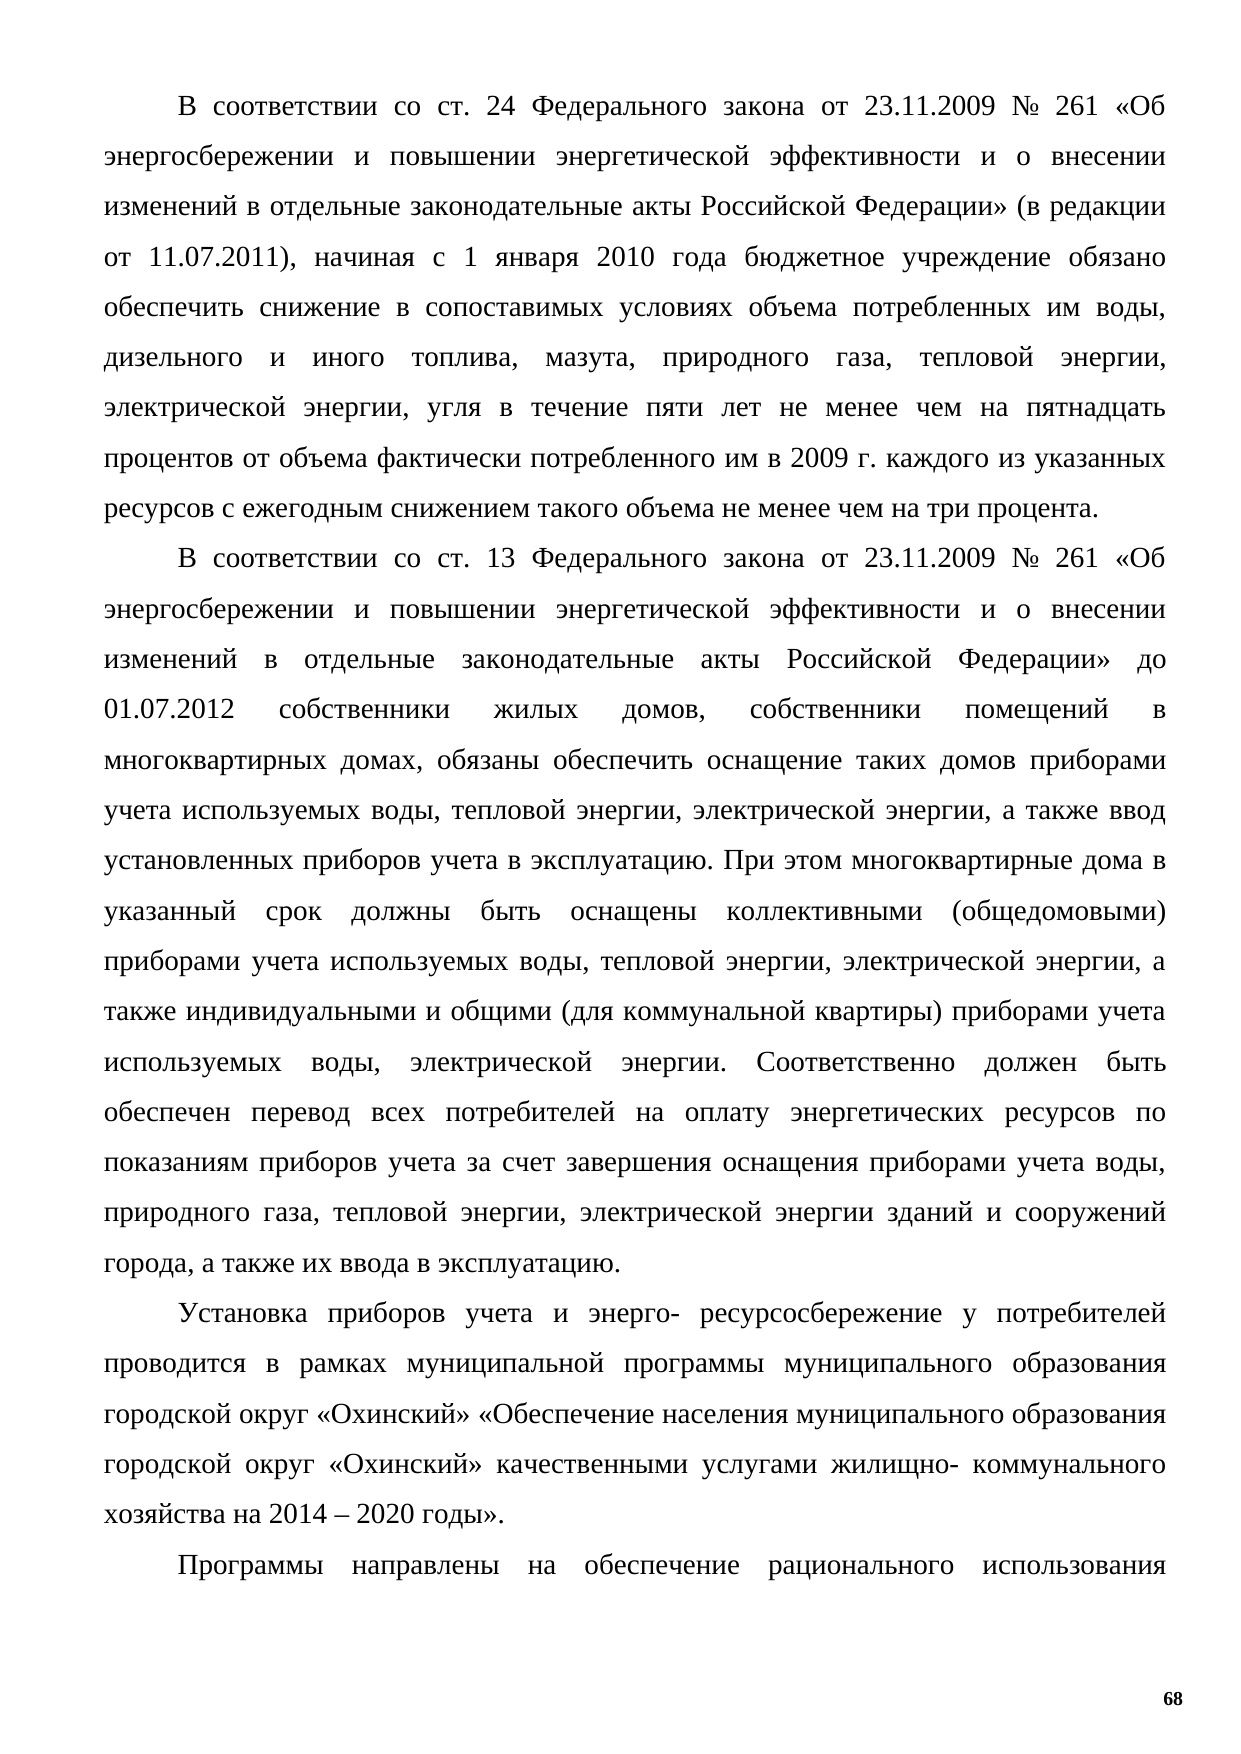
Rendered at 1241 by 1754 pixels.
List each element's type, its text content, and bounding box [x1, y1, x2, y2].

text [103, 1547, 1167, 1580]
text Установка приборов учета и энерго- ресурсосбережение у потребителей проводится в рамках муниципальной программы муниципального образования городской округ «Охинский» «Обеспечение населения муниципального образования городской округ «Охинский» качественными услугами жилищно- коммунального хозяйства на 2014 – 2020 годы». [103, 1295, 1167, 1530]
text В соответствии со ст. 13 Федерального закона от 23.11.2009 № 261 «Об энергосбережении и повышении энергетической эффективности и о внесении изменений в отдельные законодательные акты Российской Федерации» до 01.07.2012 собственники жилых домов, собственники помещений в многоквартирных домах, обязаны обеспечить оснащение таких домов приборами учета используемых воды, тепловой энергии, электрической энергии, а также ввод установленных приборов учета в эксплуатацию. При этом многоквартирные дома в указанный срок должны быть оснащены коллективными (общедомовыми) приборами учета используемых воды, тепловой энергии, электрической энергии, а также индивидуальными и общими (для коммунальной квартиры) приборами учета используемых воды, электрической энергии. Соответственно должен быть обеспечен перевод всех потребителей на оплату энергетических ресурсов по показаниям приборов учета за счет завершения оснащения приборами учета воды, природного газа, тепловой энергии, электрической энергии зданий и сооружений города, а также их ввода в эксплуатацию. [103, 541, 1167, 1278]
text В соответствии со ст. 24 Федерального закона от 23.11.2009 № 261 «Об энергосбережении и повышении энергетической эффективности и о внесении изменений в отдельные законодательные акты Российской Федерации» (в редакции от 11.07.2011), начиная с 1 января 2010 года бюджетное учреждение обязано обеспечить снижение в сопоставимых условиях объема потребленных им воды, дизельного и иного топлива, мазута, природного газа, тепловой энергии, электрической энергии, угля в течение пяти лет не менее чем на пятнадцать процентов от объема фактически потребленного им в 2009 г. каждого из указанных ресурсов с ежегодным снижением такого объема не менее чем на три процента. [103, 88, 1167, 524]
